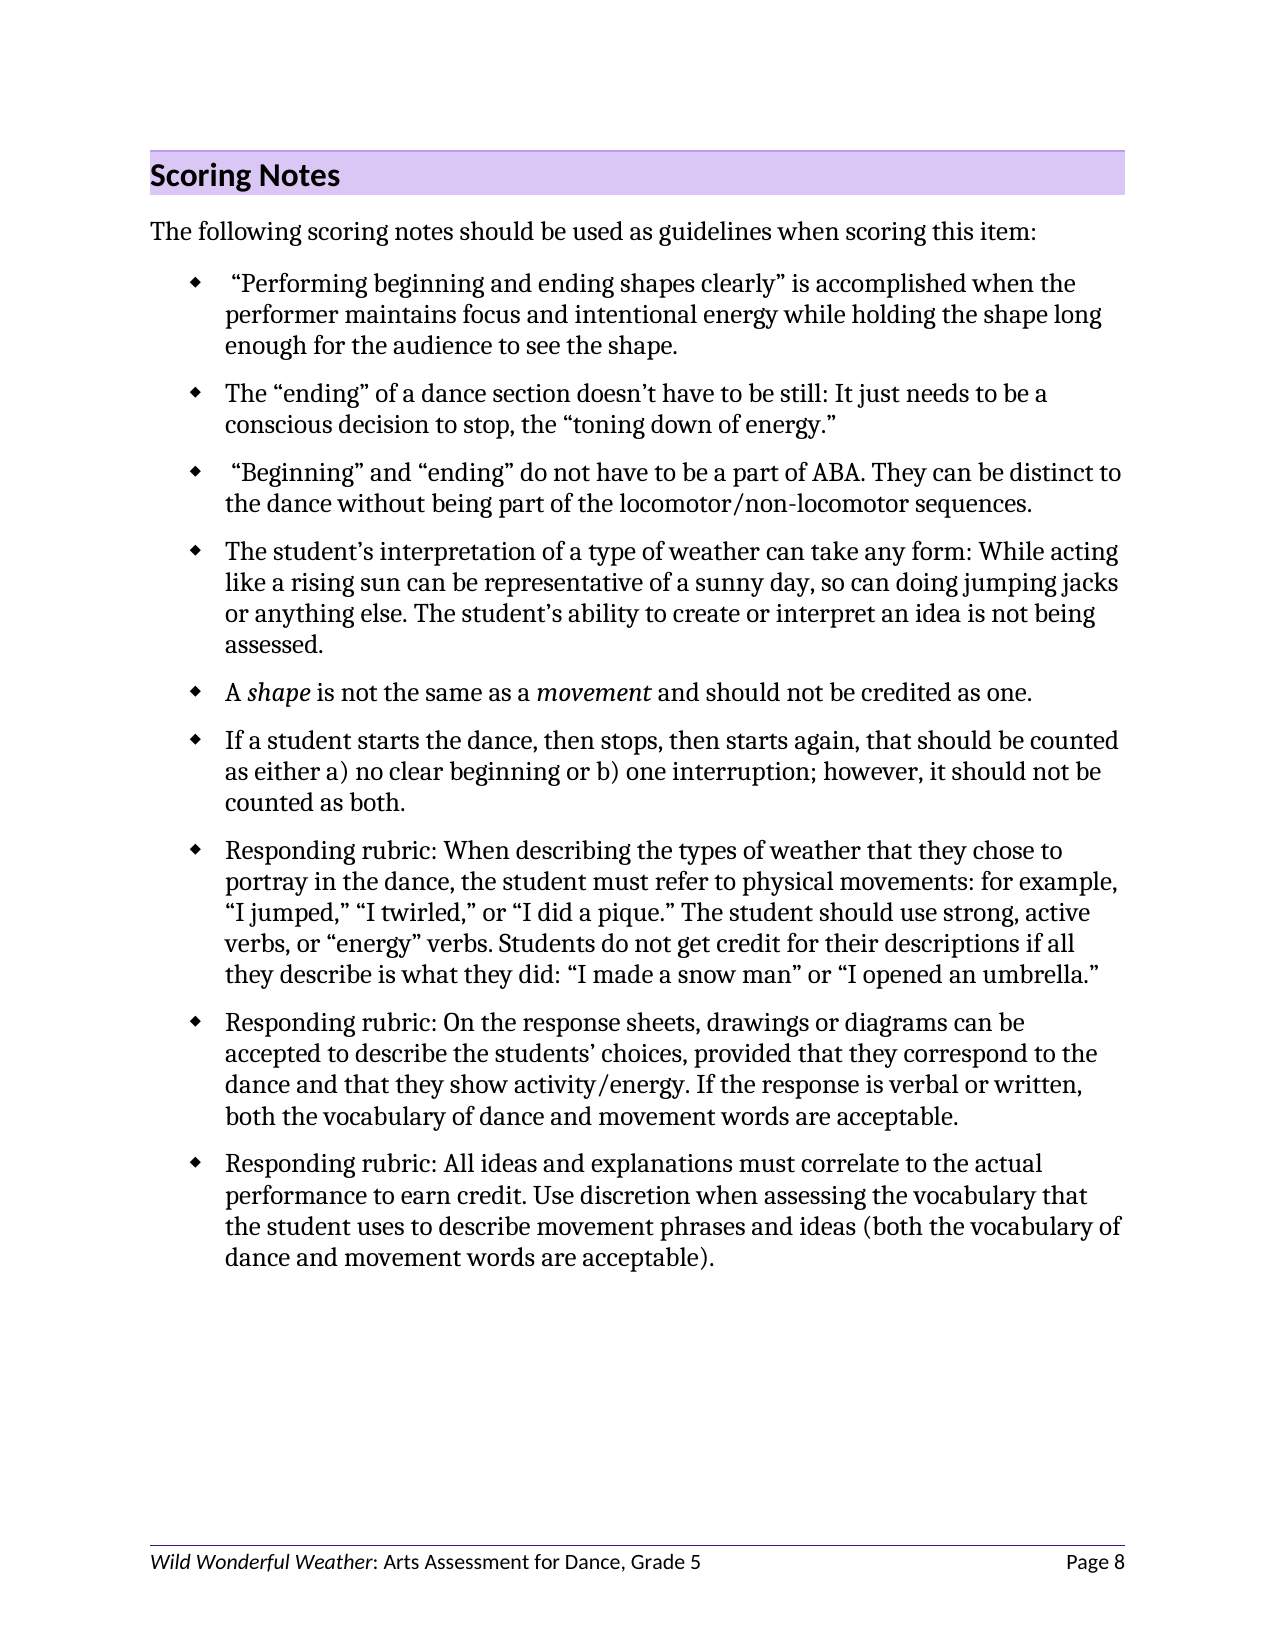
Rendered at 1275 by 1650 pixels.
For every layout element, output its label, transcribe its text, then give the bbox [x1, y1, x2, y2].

text The “ending” of a dance section doesn’t have to be still: It just needs to be a conscious decision to stop, the “toning down of energy.” [187, 378, 1125, 440]
text Scoring Notes [150, 152, 1125, 195]
text The following scoring notes should be used as guidelines when scoring this item: [150, 216, 1125, 247]
text The student’s interpretation of a type of weather can take any form: While acting like a rising sun can be representative of a sunny day, so can doing jumping jacks or anything else. The student’s ability to create or interpret an idea is not being assessed. [187, 536, 1125, 660]
text If a student starts the dance, then stops, then starts again, that should be counted as either a) no clear beginning or b) one interruption; however, it should not be counted as both. [187, 725, 1125, 818]
text Responding rubric: On the response sheets, drawings or diagrams can be accepted to describe the students’ choices, provided that they correspond to the dance and that they show activity/energy. If the response is verbal or written, both the vocabulary of dance and movement words are acceptable. [187, 1007, 1125, 1132]
text “Beginning” and “ending” do not have to be a part of ABA. They can be distinct to the dance without being part of the locomotor/non-locomotor sequences. [187, 457, 1125, 519]
text “Performing beginning and ending shapes clearly” is accomplished when the performer maintains focus and intentional energy while holding the shape long enough for the audience to see the shape. [187, 268, 1125, 361]
text Responding rubric: All ideas and explanations must correlate to the actual performance to earn credit. Use discretion when assessing the vocabulary that the student uses to describe movement phrases and ideas (both the vocabulary of dance and movement words are acceptable). [187, 1148, 1125, 1273]
text Responding rubric: When describing the types of weather that they chose to portray in the dance, the student must refer to physical movements: for example, “I jumped,” “I twirled,” or “I did a pique.” The student should use strong, active verbs, or “energy” verbs. Students do not get credit for their descriptions if all they describe is what they did: “I made a snow man” or “I opened an umbrella.” [187, 835, 1125, 991]
text A shape is not the same as a movement and should not be credited as one. [187, 677, 1125, 708]
